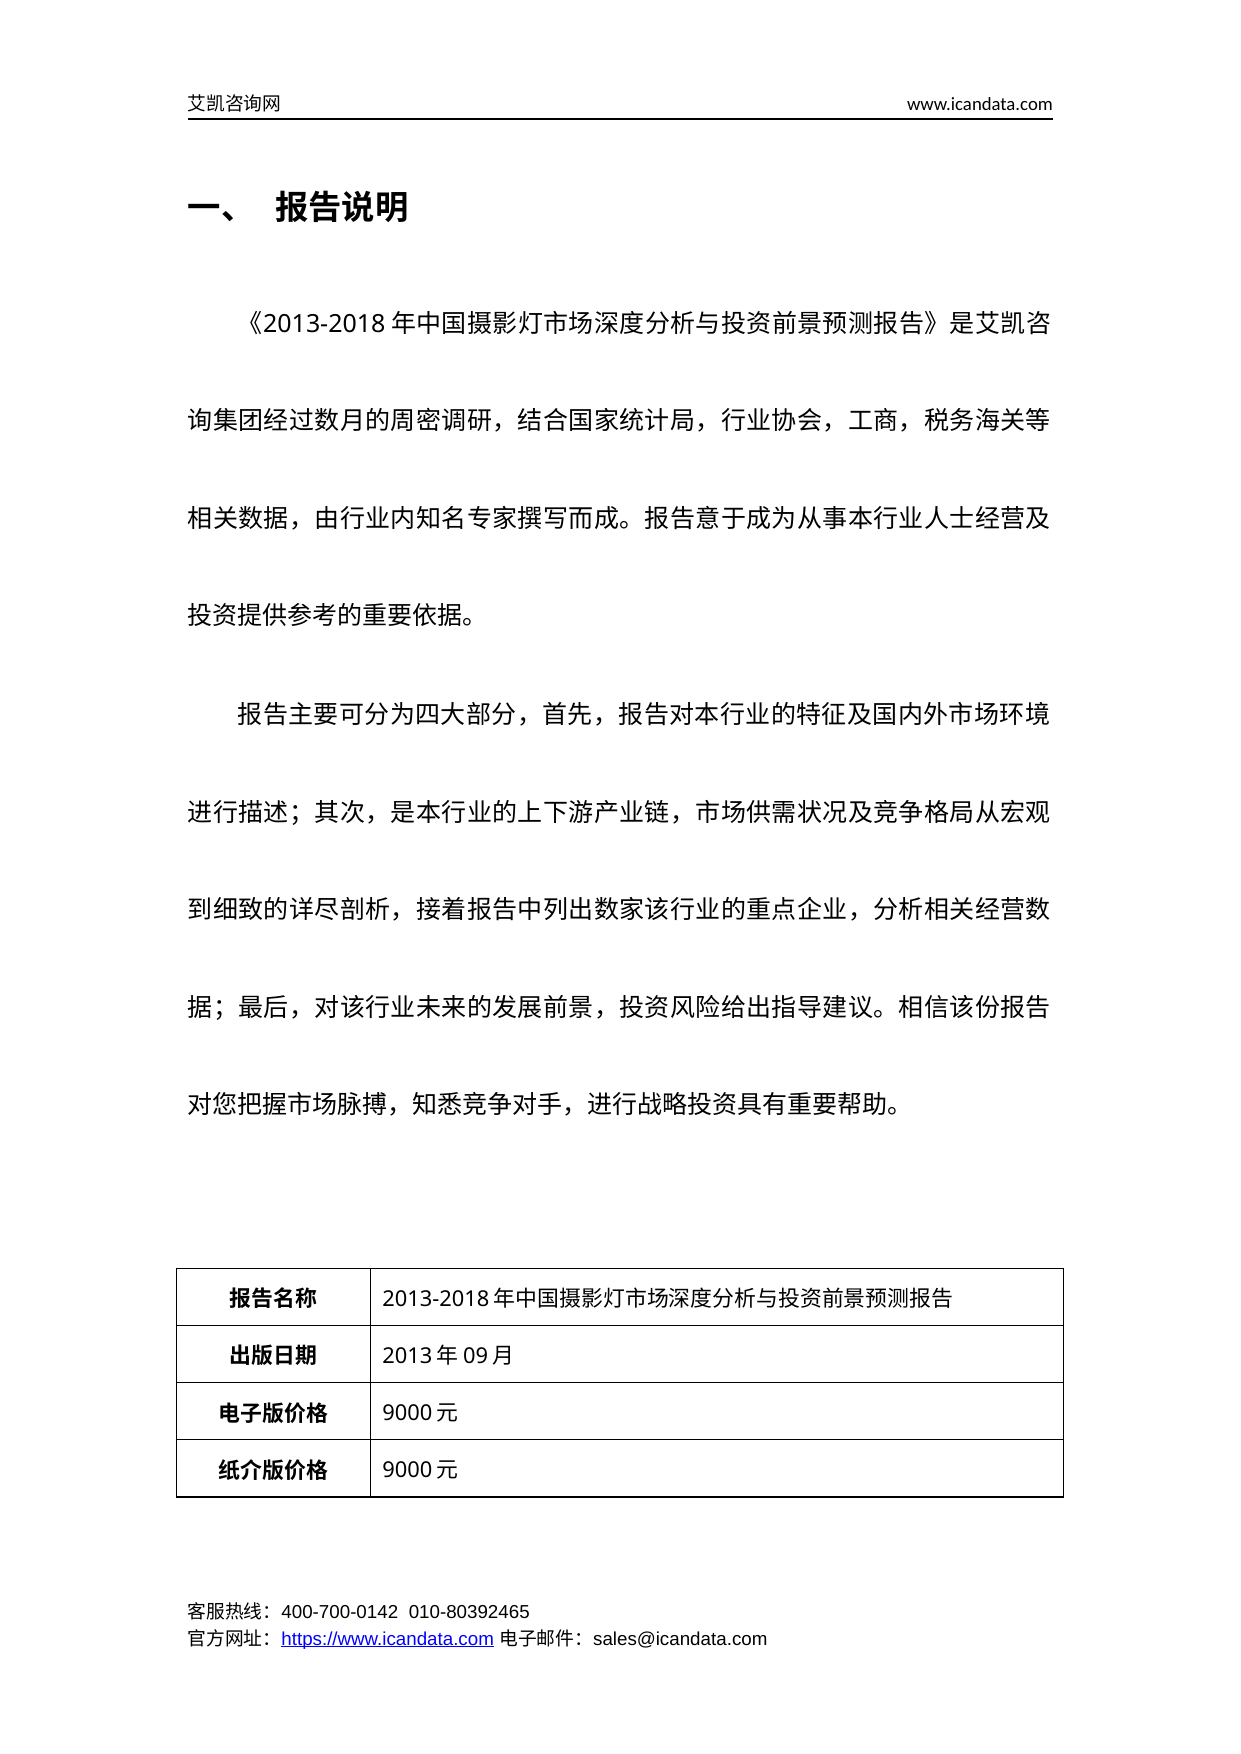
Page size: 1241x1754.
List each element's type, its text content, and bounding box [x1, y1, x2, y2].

text 报告主要可分为四大部分，首先，报告对本行业的特征及国内外市场环境进行描述；其次，是本行业的上下游产业链，市场供需状况及竞争格局从宏观到细致的详尽剖析，接着报告中列出数家该行业的重点企业，分析相关经营数据；最后，对该行业未来的发展前景，投资风险给出指导建议。相信该份报告对您把握市场脉搏，知悉竞争对手，进行战略投资具有重要帮助。 [187, 681, 1053, 1136]
table_header 2013-2018年中国摄影灯市场深度分析与投资前景预测报告 [371, 1269, 1063, 1325]
table_header 报告名称 [177, 1269, 370, 1325]
text 《2013-2018年中国摄影灯市场深度分析与投资前景预测报告》是艾凯咨询集团经过数月的周密调研，结合国家统计局，行业协会，工商，税务海关等相关数据，由行业内知名专家撰写而成。报告意于成为从事本行业人士经营及投资提供参考的重要依据。 [187, 289, 1053, 646]
table_cell 2013年09月 [371, 1326, 1063, 1382]
table_cell 出版日期 [177, 1326, 370, 1382]
table_cell 纸介版价格 [177, 1440, 370, 1496]
table_cell 电子版价格 [177, 1383, 370, 1439]
table_cell 9000元 [371, 1440, 1063, 1496]
table_cell 9000元 [371, 1383, 1063, 1439]
subtitle 报告说明 [187, 172, 1053, 237]
